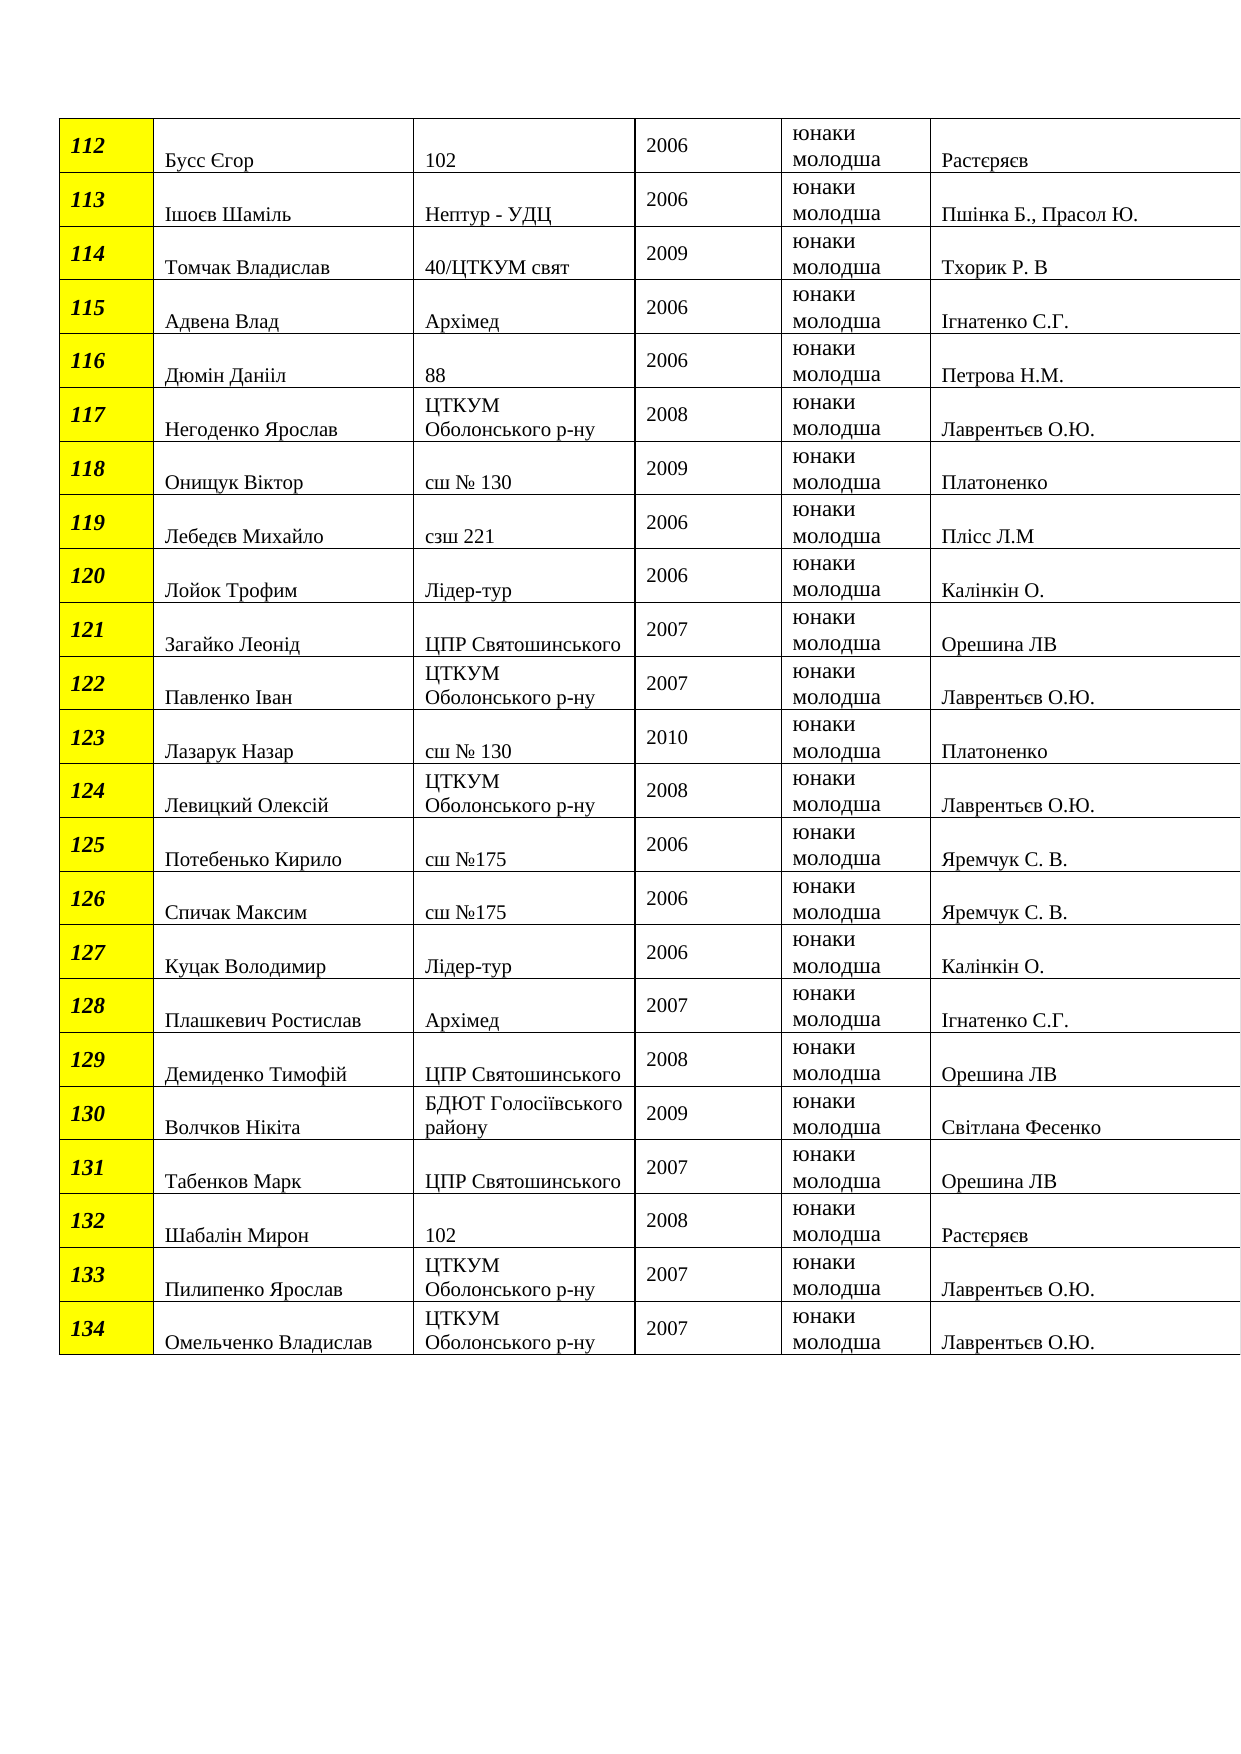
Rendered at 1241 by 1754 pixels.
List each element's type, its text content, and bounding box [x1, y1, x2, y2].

table_cell БДЮТ Голосіївського району [414, 1087, 634, 1139]
table_cell 2007 [636, 603, 781, 656]
table_cell 102 [414, 1194, 634, 1247]
table_cell Лідер-тур [414, 549, 634, 602]
table_cell юнаки молодша [782, 1033, 930, 1086]
table_cell 88 [414, 334, 634, 387]
table_cell Орешина ЛВ [931, 1140, 1240, 1193]
table_cell 2006 [636, 925, 781, 978]
table_cell сш № 130 [414, 442, 634, 494]
table_cell Онищук Віктор [154, 442, 413, 494]
table_cell ЦПР Святошинського [414, 1033, 634, 1086]
table_cell Лаврентьєв О.Ю. [931, 388, 1240, 441]
table_cell Пилипенко Ярослав [154, 1248, 413, 1301]
table_cell Левицкий Олексій [154, 764, 413, 817]
table_cell Калінкін О. [931, 549, 1240, 602]
table_cell ЦТКУМ Оболонського р-ну [414, 1248, 634, 1301]
table_cell Ігнатенко С.Г. [931, 979, 1240, 1032]
table_cell Потебенько Кирило [154, 818, 413, 871]
table_cell юнаки молодша [782, 334, 930, 387]
table_cell Нептур - УДЦ [414, 173, 634, 226]
table_cell Лаврентьєв О.Ю. [931, 764, 1240, 817]
table_cell 2006 [636, 495, 781, 548]
table_cell 2009 [636, 1087, 781, 1139]
table_cell Адвена Влад [154, 280, 413, 333]
table_cell 127 [60, 925, 153, 978]
table_cell юнаки молодша [782, 979, 930, 1032]
table_cell 120 [60, 549, 153, 602]
table_cell сш №175 [414, 818, 634, 871]
table_cell 134 [60, 1302, 153, 1354]
table_cell ЦТКУМ Оболонського р-ну [414, 388, 634, 441]
table_cell 126 [60, 872, 153, 924]
table_cell 2007 [636, 1302, 781, 1354]
table_cell 2008 [636, 388, 781, 441]
table_cell 122 [60, 657, 153, 709]
table_cell 2008 [636, 1033, 781, 1086]
table_cell 2009 [636, 227, 781, 279]
table_cell 2008 [636, 1194, 781, 1247]
table_cell Пшінка Б., Прасол Ю. [931, 173, 1240, 226]
table_cell 130 [60, 1087, 153, 1139]
table_cell 2006 [636, 280, 781, 333]
table_cell Плісс Л.М [931, 495, 1240, 548]
table_cell 128 [60, 979, 153, 1032]
table_cell Калінкін О. [931, 925, 1240, 978]
table_cell ЦТКУМ Оболонського р-ну [414, 764, 634, 817]
table_cell Шабалін Мирон [154, 1194, 413, 1247]
table_cell 2007 [636, 1140, 781, 1193]
table_cell Лаврентьєв О.Ю. [931, 1248, 1240, 1301]
table_cell Архімед [414, 280, 634, 333]
table_cell 2008 [636, 764, 781, 817]
table_cell юнаки молодша [782, 119, 930, 172]
table_cell Лебедєв Михайло [154, 495, 413, 548]
table_cell Табенков Марк [154, 1140, 413, 1193]
table_cell ЦПР Святошинського [414, 603, 634, 656]
table_cell юнаки молодша [782, 1087, 930, 1139]
table_cell Петрова Н.М. [931, 334, 1240, 387]
table_cell ЦТКУМ Оболонського р-ну [414, 1302, 634, 1354]
table_cell 2007 [636, 657, 781, 709]
table_cell 129 [60, 1033, 153, 1086]
table_cell Дюмін Данііл [154, 334, 413, 387]
table_cell 121 [60, 603, 153, 656]
table_cell 123 [60, 710, 153, 763]
table_cell юнаки молодша [782, 710, 930, 763]
table_cell Лазарук Назар [154, 710, 413, 763]
table_cell Куцак Володимир [154, 925, 413, 978]
table_cell юнаки молодша [782, 227, 930, 279]
table_cell ЦПР Святошинського [414, 1140, 634, 1193]
table_cell 2006 [636, 119, 781, 172]
table_cell сзш 221 [414, 495, 634, 548]
table_cell юнаки молодша [782, 657, 930, 709]
table_cell 125 [60, 818, 153, 871]
table_cell юнаки молодша [782, 764, 930, 817]
table_cell Яремчук С. В. [931, 872, 1240, 924]
table_cell сш № 130 [414, 710, 634, 763]
table_cell юнаки молодша [782, 173, 930, 226]
table_cell 40/ЦТКУМ свят [414, 227, 634, 279]
table_cell 116 [60, 334, 153, 387]
table_cell 118 [60, 442, 153, 494]
table_cell юнаки молодша [782, 1140, 930, 1193]
table_cell 117 [60, 388, 153, 441]
table_cell Лаврентьєв О.Ю. [931, 657, 1240, 709]
table_cell 2009 [636, 442, 781, 494]
table_cell Плашкевич Ростислав [154, 979, 413, 1032]
table_cell 102 [414, 119, 634, 172]
table_cell 2006 [636, 334, 781, 387]
table_cell Платоненко [931, 442, 1240, 494]
table_cell юнаки молодша [782, 1194, 930, 1247]
table_cell юнаки молодша [782, 1248, 930, 1301]
table_cell 2007 [636, 979, 781, 1032]
table_cell юнаки молодша [782, 818, 930, 871]
table_cell 124 [60, 764, 153, 817]
table_cell 2006 [636, 549, 781, 602]
table_cell Архімед [414, 979, 634, 1032]
table_cell Світлана Фесенко [931, 1087, 1240, 1139]
table_cell Волчков Нікіта [154, 1087, 413, 1139]
table_cell Ішоєв Шаміль [154, 173, 413, 226]
table_cell юнаки молодша [782, 280, 930, 333]
table_cell Томчак Владислав [154, 227, 413, 279]
table_cell Лойок Трофим [154, 549, 413, 602]
table_cell Лідер-тур [414, 925, 634, 978]
table_cell 2010 [636, 710, 781, 763]
table_cell 119 [60, 495, 153, 548]
table_cell Демиденко Тимофій [154, 1033, 413, 1086]
table_cell 2007 [636, 1248, 781, 1301]
table_cell Растєряєв [931, 1194, 1240, 1247]
table_cell юнаки молодша [782, 603, 930, 656]
table_cell Негоденко Ярослав [154, 388, 413, 441]
table_cell юнаки молодша [782, 388, 930, 441]
table_cell Растєряєв [931, 119, 1240, 172]
table_cell Тхорик Р. В [931, 227, 1240, 279]
table_cell юнаки молодша [782, 925, 930, 978]
table_cell 112 [60, 119, 153, 172]
table_cell юнаки молодша [782, 442, 930, 494]
table_cell 115 [60, 280, 153, 333]
table_cell Ігнатенко С.Г. [931, 280, 1240, 333]
table_cell 2006 [636, 173, 781, 226]
table_cell 2006 [636, 818, 781, 871]
table_cell Павленко Іван [154, 657, 413, 709]
table_cell Омельченко Владислав [154, 1302, 413, 1354]
table_cell Загайко Леонід [154, 603, 413, 656]
table_cell Орешина ЛВ [931, 603, 1240, 656]
table_cell 132 [60, 1194, 153, 1247]
table_cell 133 [60, 1248, 153, 1301]
table_cell юнаки молодша [782, 1302, 930, 1354]
table_cell Орешина ЛВ [931, 1033, 1240, 1086]
table_cell юнаки молодша [782, 495, 930, 548]
table_cell ЦТКУМ Оболонського р-ну [414, 657, 634, 709]
table_cell Бусс Єгор [154, 119, 413, 172]
table_cell Лаврентьєв О.Ю. [931, 1302, 1240, 1354]
table_cell Платоненко [931, 710, 1240, 763]
table_cell Яремчук С. В. [931, 818, 1240, 871]
table_cell юнаки молодша [782, 872, 930, 924]
table_cell 114 [60, 227, 153, 279]
table_cell 2006 [636, 872, 781, 924]
table_cell 131 [60, 1140, 153, 1193]
table_cell юнаки молодша [782, 549, 930, 602]
table_cell Спичак Максим [154, 872, 413, 924]
table_cell сш №175 [414, 872, 634, 924]
table_cell 113 [60, 173, 153, 226]
